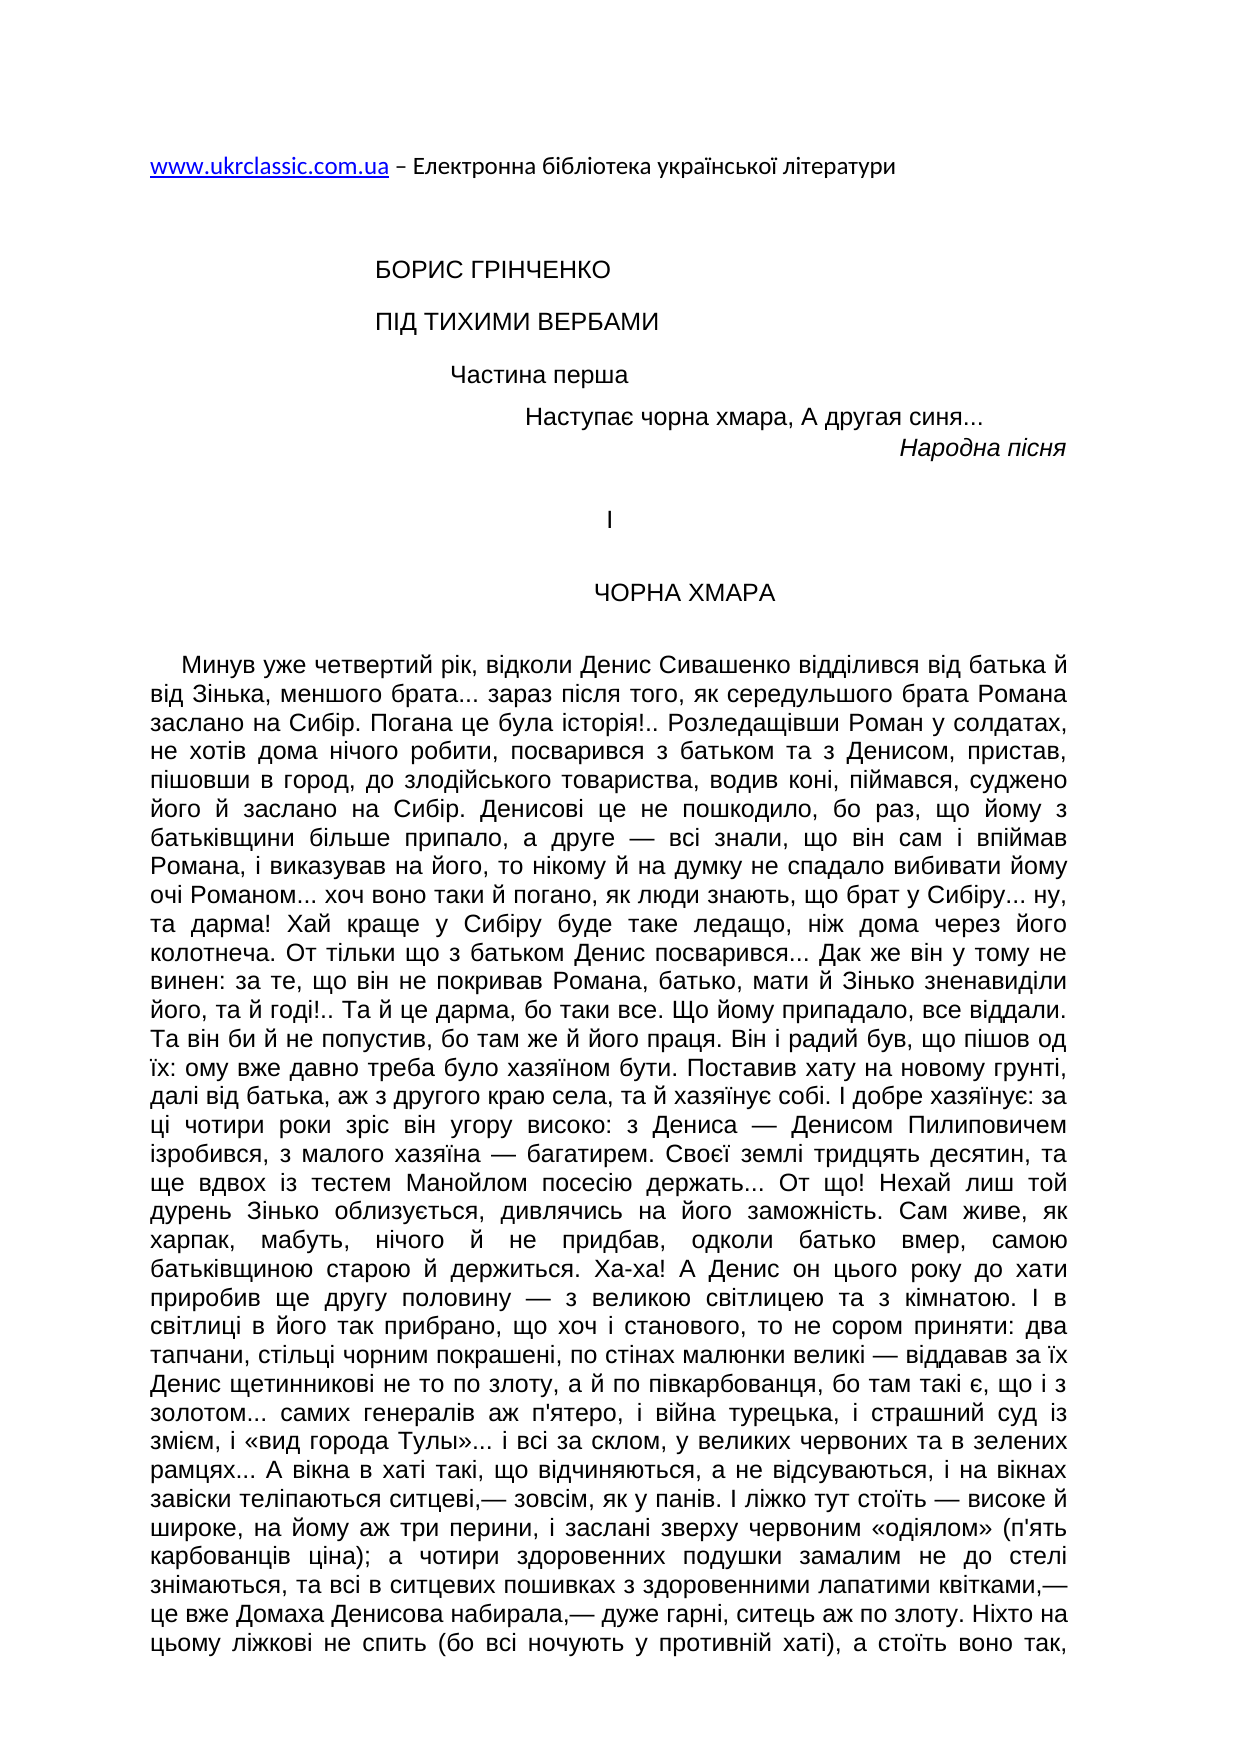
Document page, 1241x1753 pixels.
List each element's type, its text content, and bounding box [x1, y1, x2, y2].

text ПІД ТИХИМИ ВЕРБАМИ [375, 307, 1069, 336]
text Наступає чорна хмара, А другая синя... [525, 402, 1069, 431]
text I [150, 505, 1069, 534]
text БОРИС ГРІНЧЕНКО [375, 255, 1069, 284]
text Народна пісня [150, 433, 1069, 461]
text www.ukrclassic.com.ua – Електронна бібліотека української літератури [150, 150, 1069, 181]
text ЧОРНА ХМАРА [300, 578, 1069, 606]
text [150, 650, 1069, 1656]
text Частина перша [375, 361, 1069, 389]
